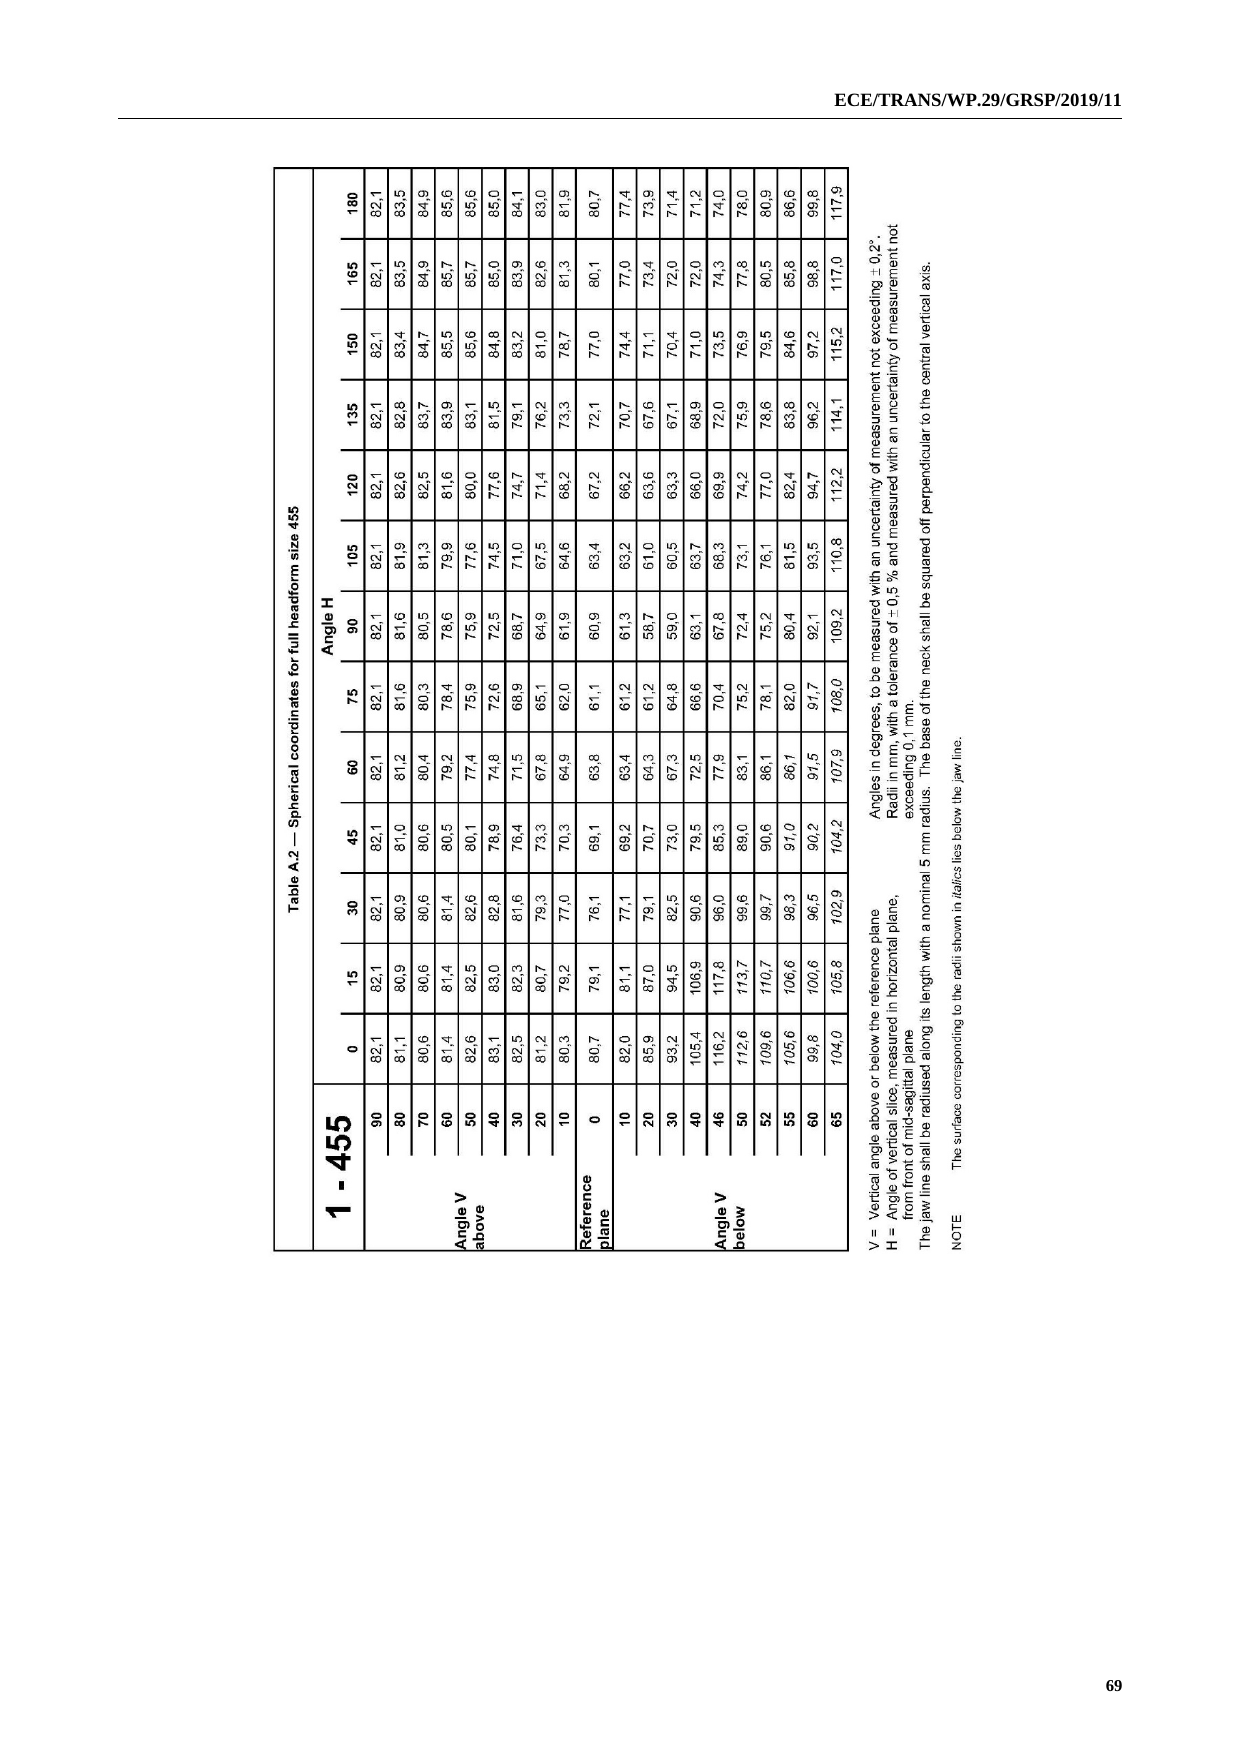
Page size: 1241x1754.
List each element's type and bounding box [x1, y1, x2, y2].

picture [259, 147, 981, 1271]
